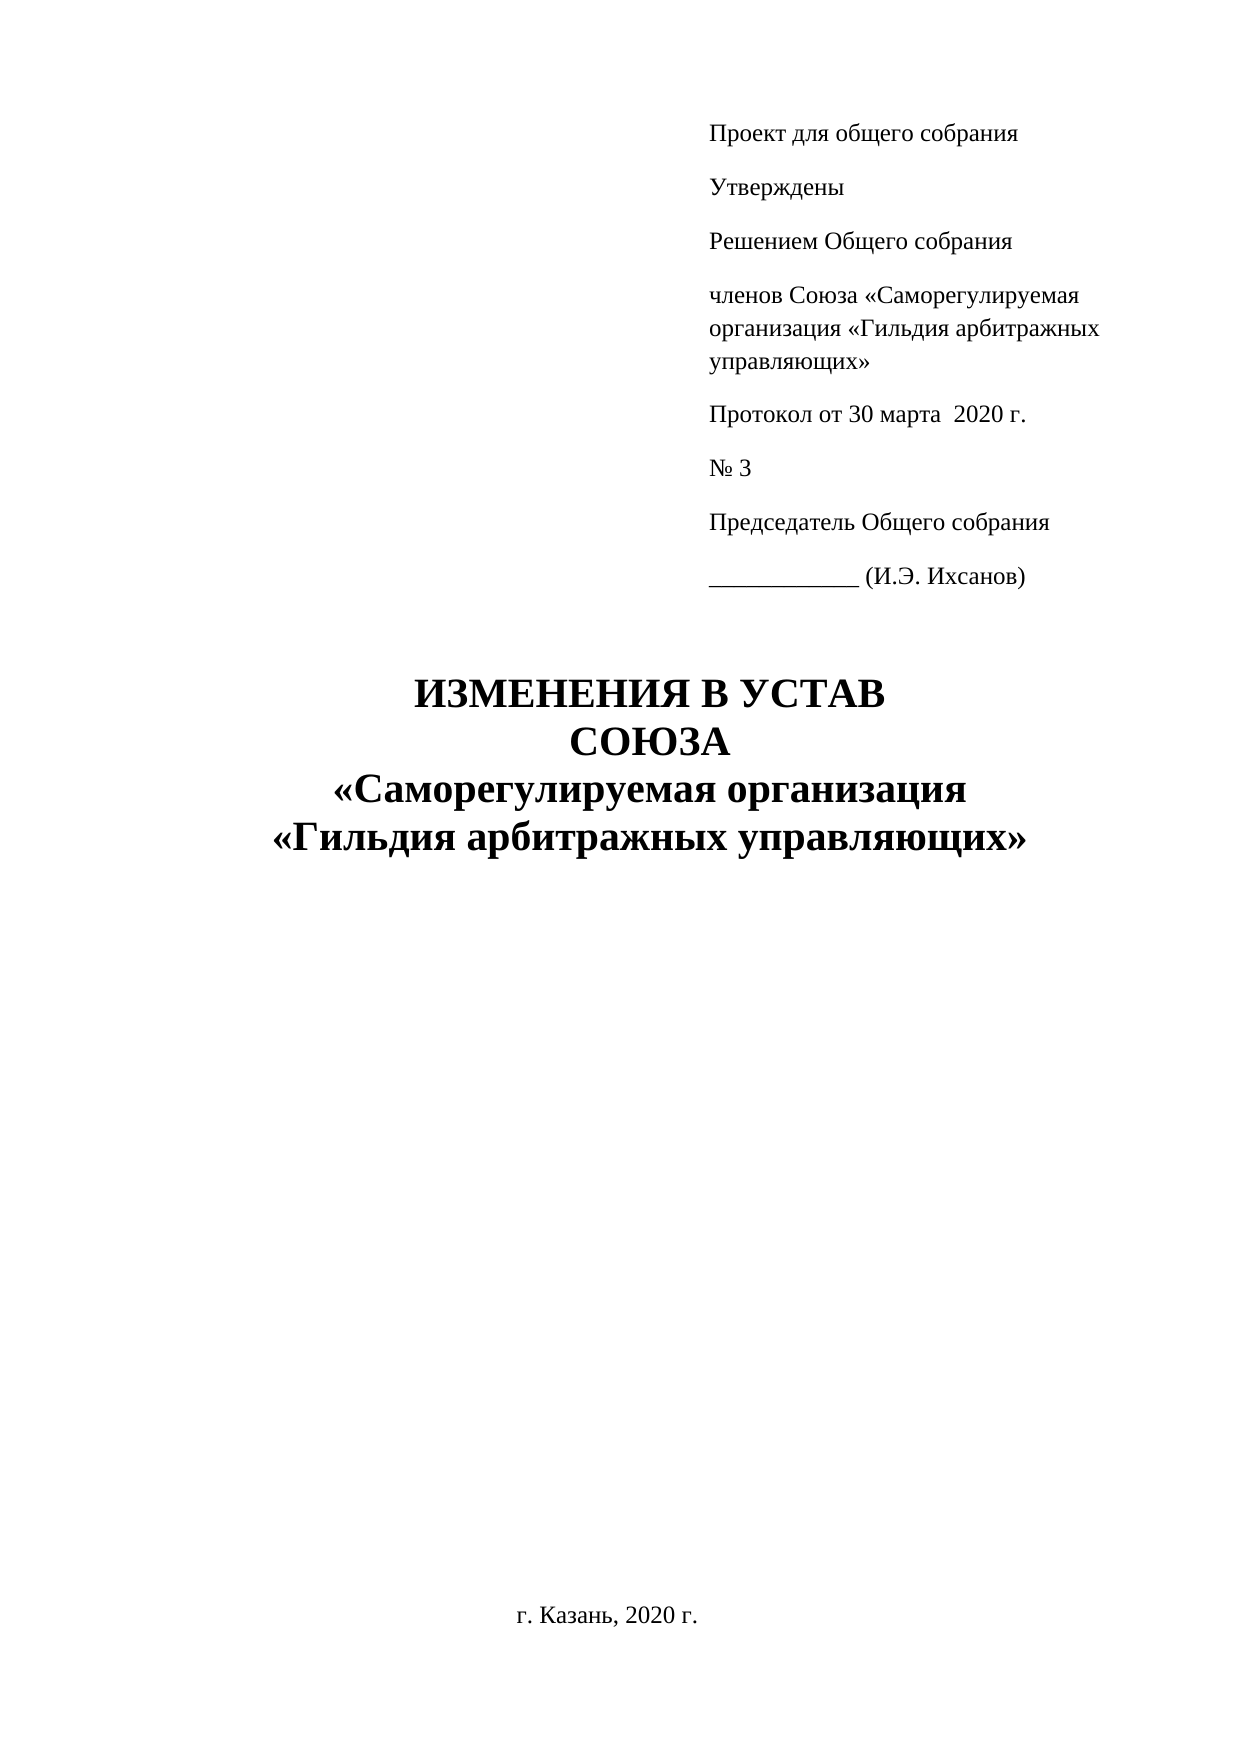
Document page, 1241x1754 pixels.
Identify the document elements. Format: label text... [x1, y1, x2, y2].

text ____________ (И.Э. Ихсанов) [709, 561, 1152, 590]
text членов Союза «Саморегулируемая организация «Гильдия арбитражных управляющих» [709, 280, 1152, 374]
text г. Казань, 2020 г. [148, 1600, 1152, 1629]
subtitle «Саморегулируемая организация [148, 764, 1152, 812]
text Председатель Общего собрания [709, 507, 1152, 536]
text «Гильдия арбитражных управляющих» [148, 812, 1152, 860]
text № 3 [709, 453, 1152, 482]
text Утверждены [709, 172, 1152, 201]
text Решением Общего собрания [709, 226, 1152, 254]
text Протокол от 30 марта 2020 г. [709, 399, 1152, 428]
text Проект для общего собрания [709, 118, 1152, 147]
text СОЮЗА [148, 716, 1152, 764]
subtitle ИЗМЕНЕНИЯ В УСТАВ [148, 668, 1152, 716]
